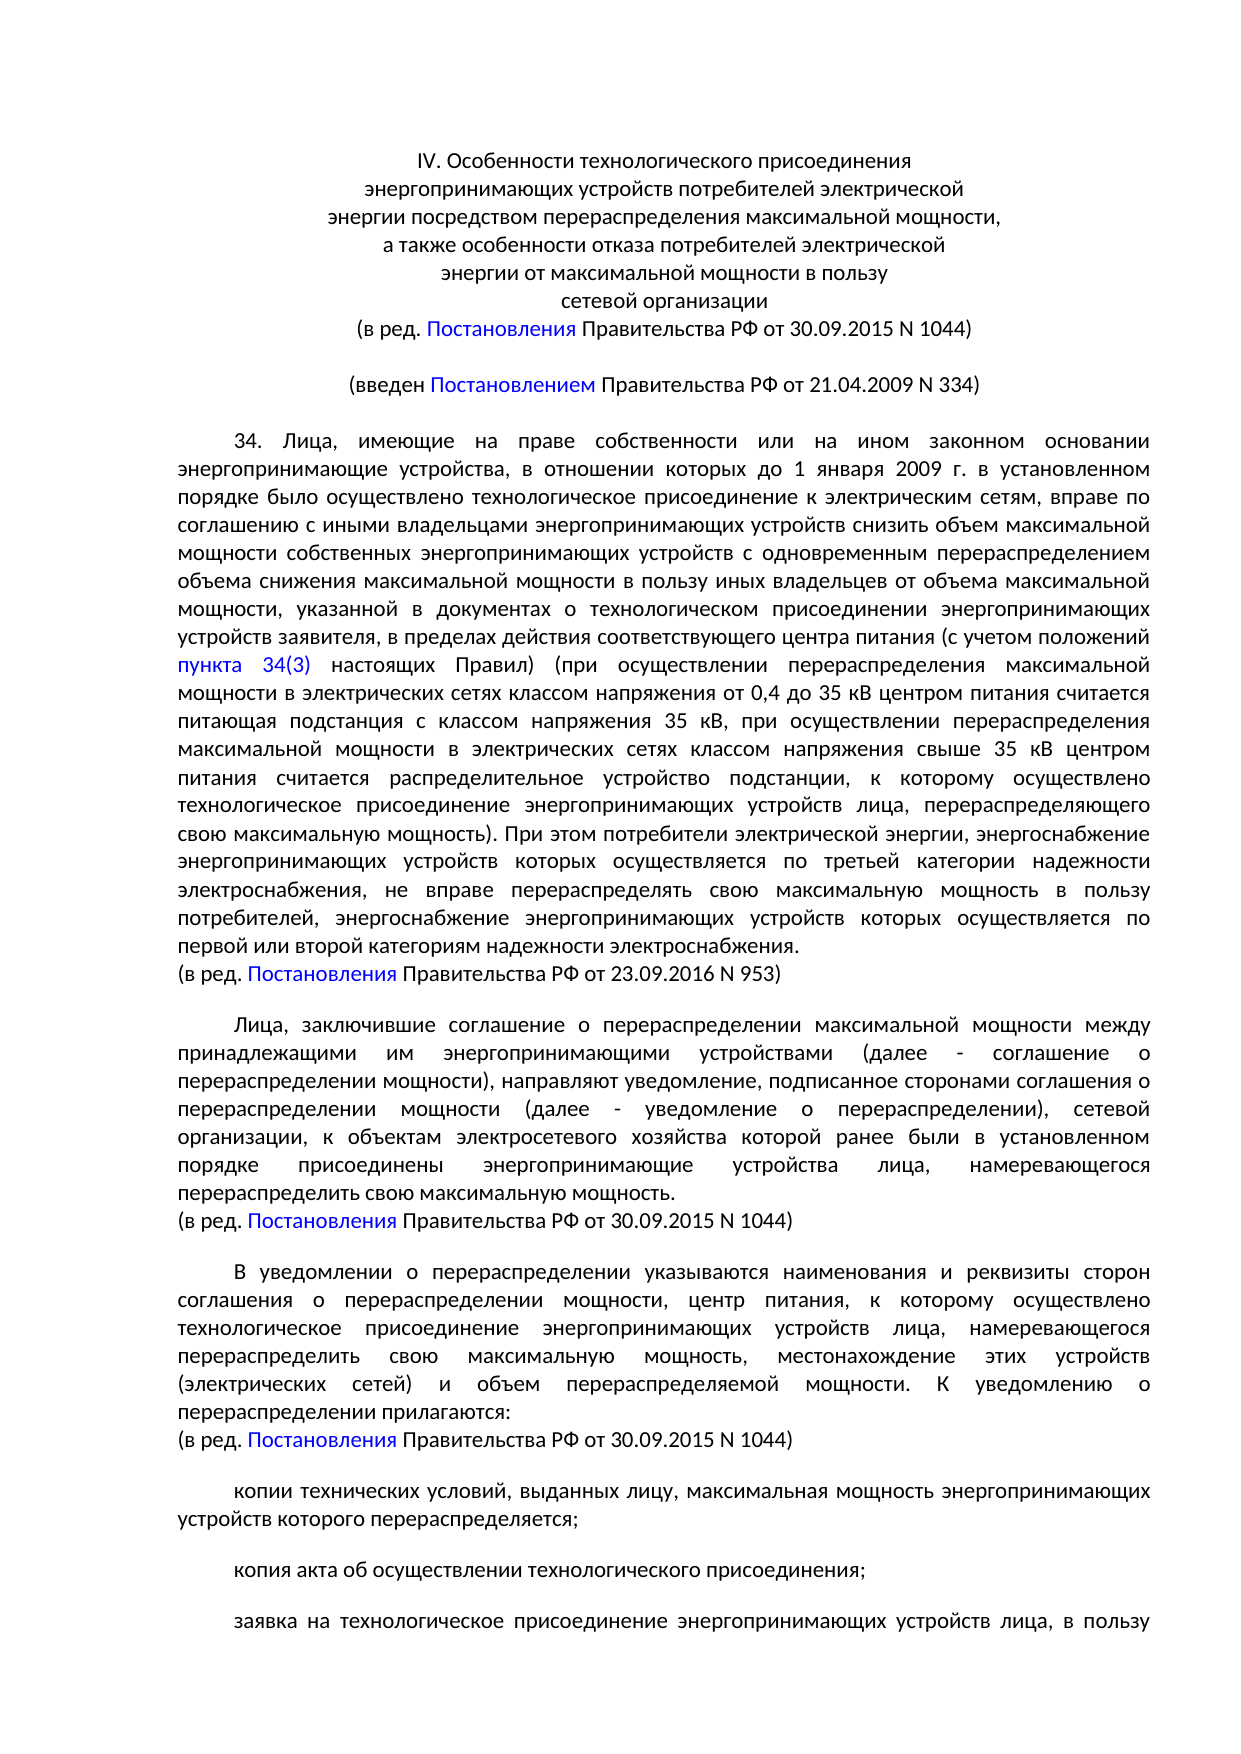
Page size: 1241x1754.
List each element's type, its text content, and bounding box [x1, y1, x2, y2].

text (введен Постановлением Правительства РФ от 21.04.2009 N 334) [177, 370, 1152, 398]
text (в ред. Постановления Правительства РФ от 23.09.2016 N 953) [177, 959, 1152, 987]
text (в ред. Постановления Правительства РФ от 30.09.2015 N 1044) [177, 1425, 1152, 1453]
text энергии от максимальной мощности в пользу [177, 258, 1152, 286]
text 34. Лица, имеющие на праве собственности или на ином законном основании энергопринимающие устройства, в отношении которых до 1 января 2009 г. в установленном порядке было осуществлено технологическое присоединение к электрическим сетям, вправе по соглашению с иными владельцами энергопринимающих устройств снизить объем максимальной мощности собственных энергопринимающих устройств с одновременным перераспределением объема снижения максимальной мощности в пользу иных владельцев от объема максимальной мощности, указанной в документах о технологическом присоединении энергопринимающих устройств заявителя, в пределах действия соответствующего центра питания (с учетом положений пункта 34(3) настоящих Правил) (при осуществлении перераспределения максимальной мощности в электрических сетях классом напряжения от 0,4 до 35 кВ центром питания считается питающая подстанция с классом напряжения 35 кВ, при осуществлении перераспределения максимальной мощности в электрических сетях классом напряжения свыше 35 кВ центром питания считается распределительное устройство подстанции, к которому осуществлено технологическое присоединение энергопринимающих устройств лица, перераспределяющего свою максимальную мощность). При этом потребители электрической энергии, энергоснабжение энергопринимающих устройств которых осуществляется по третьей категории надежности электроснабжения, не вправе перераспределять свою максимальную мощность в пользу потребителей, энергоснабжение энергопринимающих устройств которых осуществляется по первой или второй категориям надежности электроснабжения. [177, 426, 1152, 959]
text (в ред. Постановления Правительства РФ от 30.09.2015 N 1044) [177, 1206, 1152, 1234]
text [177, 1606, 1152, 1634]
text копия акта об осуществлении технологического присоединения; [177, 1555, 1152, 1583]
text энергии посредством перераспределения максимальной мощности, [177, 202, 1152, 230]
text IV. Особенности технологического присоединения [177, 146, 1152, 174]
text Лица, заключившие соглашение о перераспределении максимальной мощности между принадлежащими им энергопринимающими устройствами (далее - соглашение о перераспределении мощности), направляют уведомление, подписанное сторонами соглашения о перераспределении мощности (далее - уведомление о перераспределении), сетевой организации, к объектам электросетевого хозяйства которой ранее были в установленном порядке присоединены энергопринимающие устройства лица, намеревающегося перераспределить свою максимальную мощность. [177, 1010, 1152, 1206]
text (в ред. Постановления Правительства РФ от 30.09.2015 N 1044) [177, 314, 1152, 342]
text сетевой организации [177, 286, 1152, 314]
text энергопринимающих устройств потребителей электрической [177, 174, 1152, 202]
text а также особенности отказа потребителей электрической [177, 230, 1152, 258]
text В уведомлении о перераспределении указываются наименования и реквизиты сторон соглашения о перераспределении мощности, центр питания, к которому осуществлено технологическое присоединение энергопринимающих устройств лица, намеревающегося перераспределить свою максимальную мощность, местонахождение этих устройств (электрических сетей) и объем перераспределяемой мощности. К уведомлению о перераспределении прилагаются: [177, 1257, 1152, 1425]
text копии технических условий, выданных лицу, максимальная мощность энергопринимающих устройств которого перераспределяется; [177, 1476, 1152, 1532]
